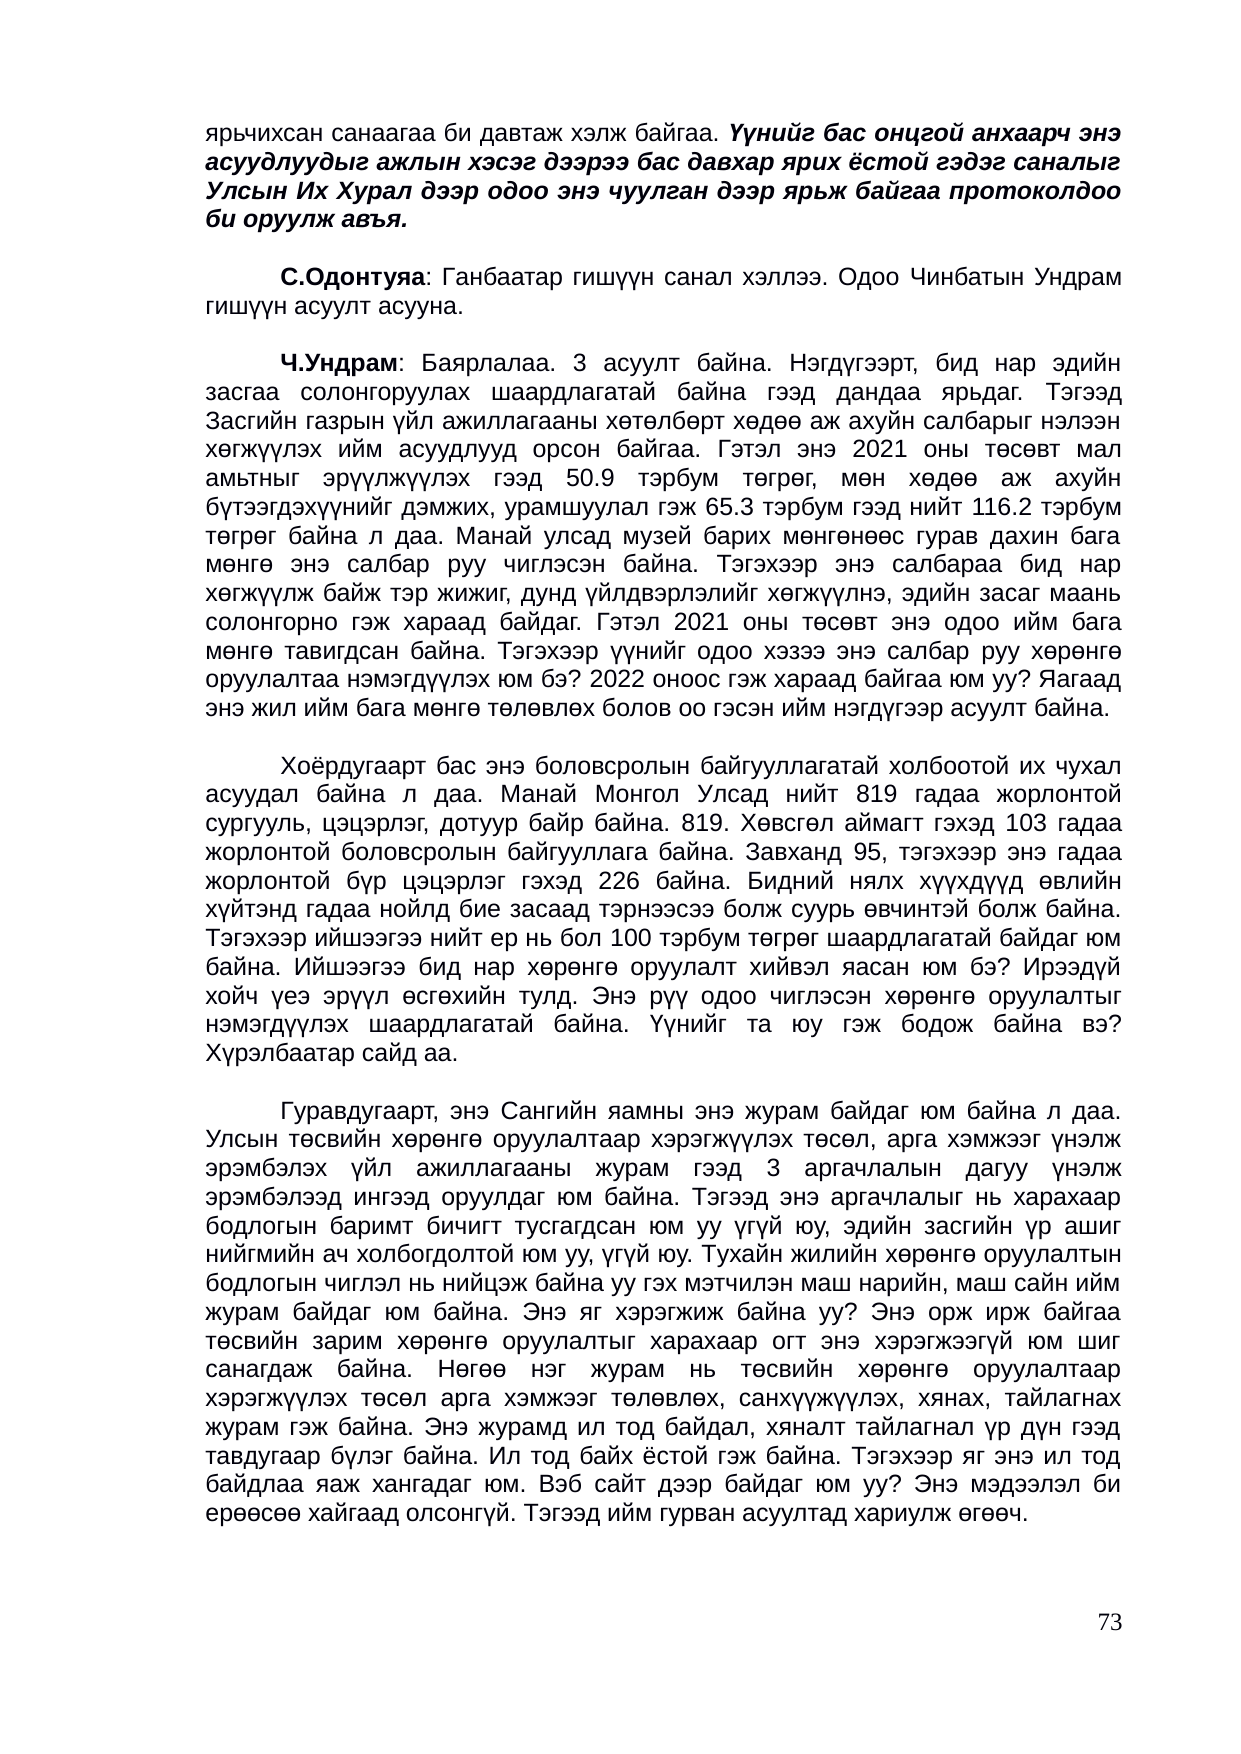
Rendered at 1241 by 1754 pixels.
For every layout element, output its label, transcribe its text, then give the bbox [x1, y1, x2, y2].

text С.Одонтуяа: Ганбаатар гишүүн санал хэллээ. Одоо Чинбатын Ундрам гишүүн асуулт асууна. [205, 262, 1122, 319]
text Гуравдугаарт, энэ Сангийн яамны энэ журам байдаг юм байна л даа. Улсын төсвийн хөрөнгө оруулалтаар хэрэгжүүлэх төсөл, арга хэмжээг үнэлж эрэмбэлэх үйл ажиллагааны журам гээд 3 аргачлалын дагуу үнэлж эрэмбэлээд ингээд оруулдаг юм байна. Тэгээд энэ аргачлалыг нь харахаар бодлогын баримт бичигт тусгагдсан юм уу үгүй юу, эдийн засгийн үр ашиг нийгмийн ач холбогдолтой юм уу, үгүй юу. Тухайн жилийн хөрөнгө оруулалтын бодлогын чиглэл нь нийцэж байна уу гэх мэтчилэн маш нарийн, маш сайн ийм журам байдаг юм байна. Энэ яг хэрэгжиж байна уу? Энэ орж ирж байгаа төсвийн зарим хөрөнгө оруулалтыг харахаар огт энэ хэрэгжээгүй юм шиг санагдаж байна. Нөгөө нэг журам нь төсвийн хөрөнгө оруулалтаар хэрэгжүүлэх төсөл арга хэмжээг төлөвлөх, санхүүжүүлэх, хянах, тайлагнах журам гэж байна. Энэ журамд ил тод байдал, хяналт тайлагнал үр дүн гээд тавдугаар бүлэг байна. Ил тод байх ёстой гэж байна. Тэгэхээр яг энэ ил тод байдлаа яаж хангадаг юм. Вэб сайт дээр байдаг юм уу? Энэ мэдээлэл би ерөөсөө хайгаад олсонгүй. Тэгээд ийм гурван асуултад хариулж өгөөч. [205, 1096, 1122, 1527]
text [205, 118, 1122, 233]
text Хоёрдугаарт бас энэ боловсролын байгууллагатай холбоотой их чухал асуудал байна л даа. Манай Монгол Улсад нийт 819 гадаа жорлонтой сургууль, цэцэрлэг, дотуур байр байна. 819. Хөвсгөл аймагт гэхэд 103 гадаа жорлонтой боловсролын байгууллага байна. Завханд 95, тэгэхээр энэ гадаа жорлонтой бүр цэцэрлэг гэхэд 226 байна. Бидний нялх хүүхдүүд өвлийн хүйтэнд гадаа нойлд бие засаад тэрнээсээ болж суурь өвчинтэй болж байна. Тэгэхээр ийшээгээ нийт ер нь бол 100 тэрбум төгрөг шаардлагатай байдаг юм байна. Ийшээгээ бид нар хөрөнгө оруулалт хийвэл яасан юм бэ? Ирээдүй хойч үеэ эрүүл өсгөхийн тулд. Энэ рүү одоо чиглэсэн хөрөнгө оруулалтыг нэмэгдүүлэх шаардлагатай байна. Үүнийг та юу гэж бодож байна вэ? Хүрэлбаатар сайд аа. [205, 751, 1122, 1067]
text Ч.Ундрам: Баярлалаа. 3 асуулт байна. Нэгдүгээрт, бид нар эдийн засгаа солонгоруулах шаардлагатай байна гээд дандаа ярьдаг. Тэгээд Засгийн газрын үйл ажиллагааны хөтөлбөрт хөдөө аж ахуйн салбарыг нэлээн хөгжүүлэх ийм асуудлууд орсон байгаа. Гэтэл энэ 2021 оны төсөвт мал амьтныг эрүүлжүүлэх гээд 50.9 тэрбум төгрөг, мөн хөдөө аж ахуйн бүтээгдэхүүнийг дэмжих, урамшуулал гэж 65.3 тэрбум гээд нийт 116.2 тэрбум төгрөг байна л даа. Манай улсад музей барих мөнгөнөөс гурав дахин бага мөнгө энэ салбар руу чиглэсэн байна. Тэгэхээр энэ салбараа бид нар хөгжүүлж байж тэр жижиг, дунд үйлдвэрлэлийг хөгжүүлнэ, эдийн засаг маань солонгорно гэж хараад байдаг. Гэтэл 2021 оны төсөвт энэ одоо ийм бага мөнгө тавигдсан байна. Тэгэхээр үүнийг одоо хэзээ энэ салбар руу хөрөнгө оруулалтаа нэмэгдүүлэх юм бэ? 2022 оноос гэж хараад байгаа юм уу? Яагаад энэ жил ийм бага мөнгө төлөвлөх болов оо гэсэн ийм нэгдүгээр асуулт байна. [205, 348, 1122, 722]
